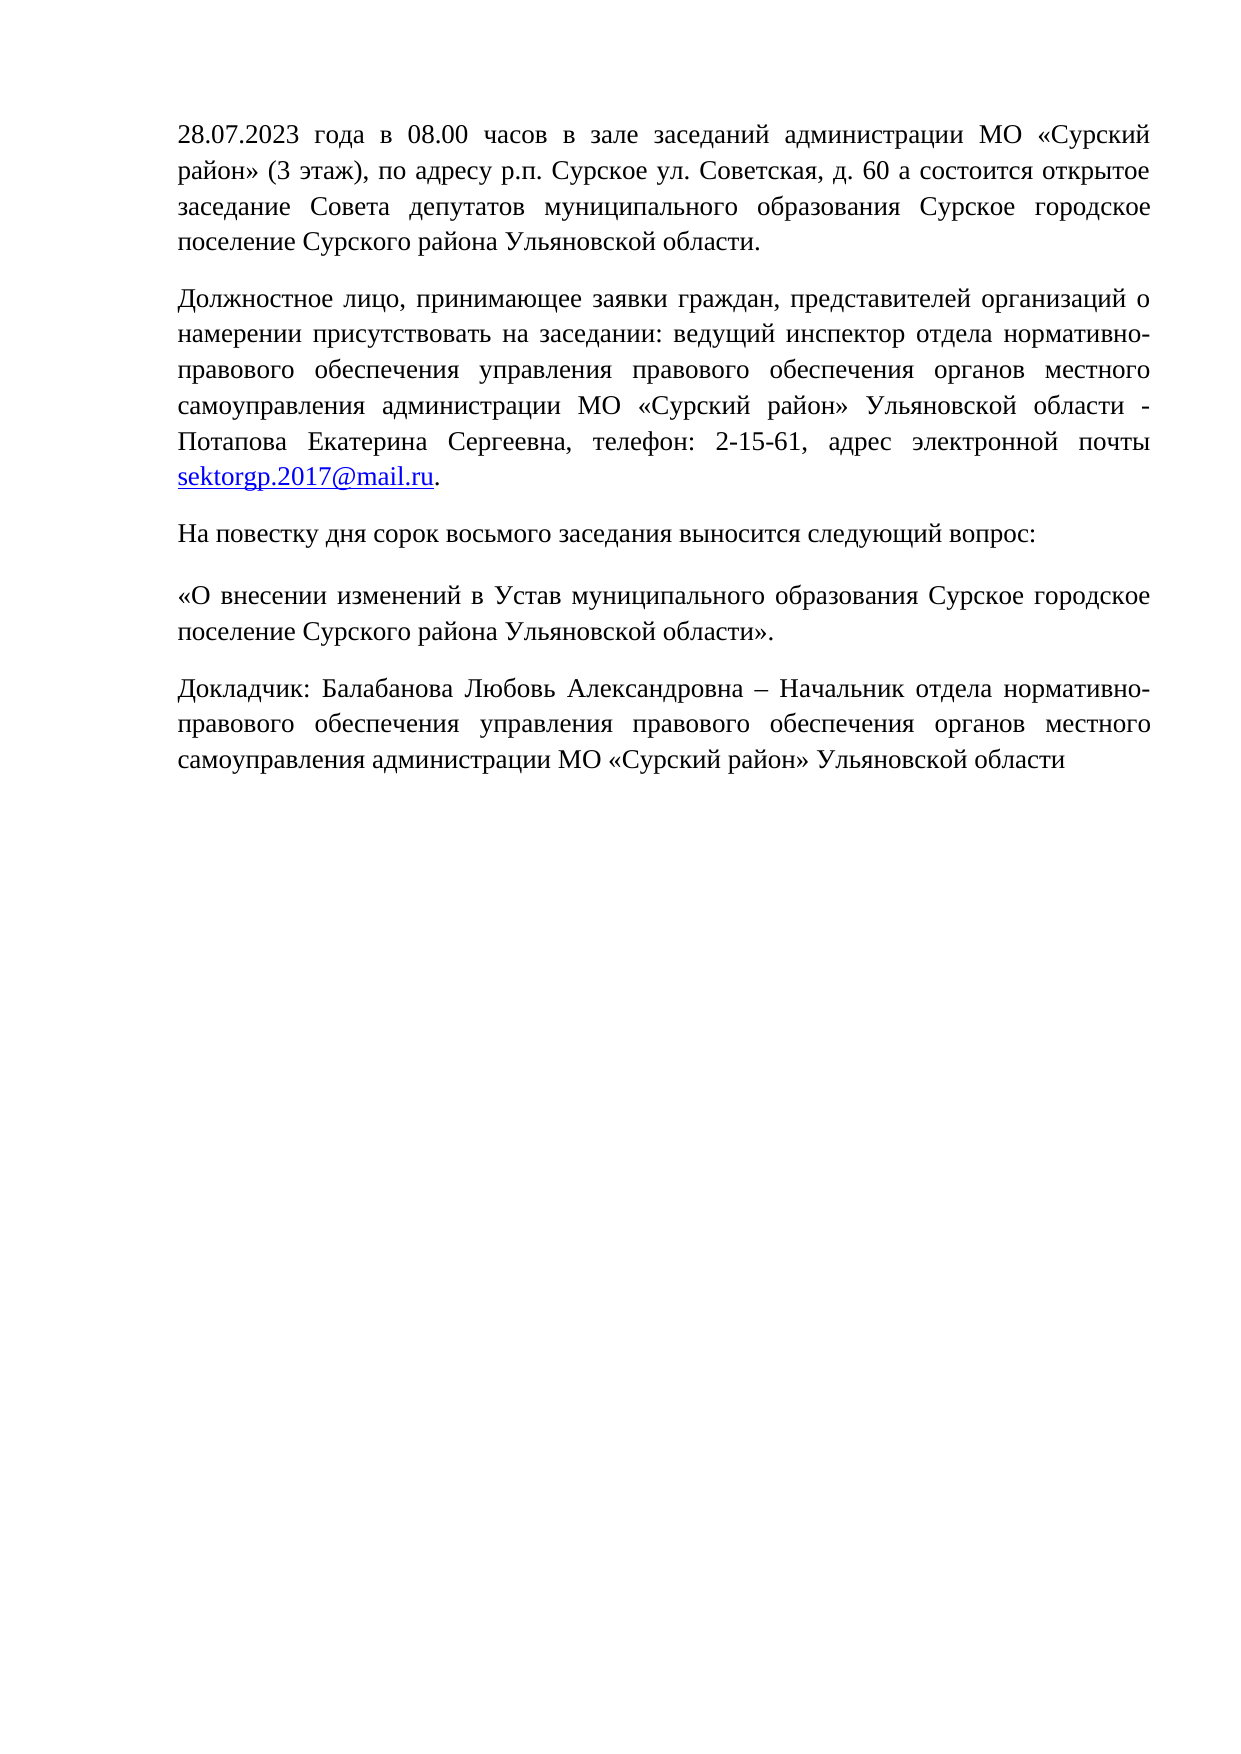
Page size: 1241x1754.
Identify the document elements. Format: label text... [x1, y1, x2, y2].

text Должностное лицо, принимающее заявки граждан, представителей организаций о намерении присутствовать на заседании: ведущий инспектор отдела нормативно-правового обеспечения управления правового обеспечения органов местного самоуправления администрации МО «Сурский район» Ульяновской области - Потапова Екатерина Сергеевна, телефон: 2-15-61, адрес электронной почты sektorgp.2017@mail.ru. [177, 282, 1152, 492]
text «О внесении изменений в Устав муниципального образования Сурское городское поселение Сурского района Ульяновской области». [177, 579, 1152, 646]
text Докладчик: Балабанова Любовь Александровна – Начальник отдела нормативно-правового обеспечения управления правового обеспечения органов местного самоуправления администрации МО «Сурский район» Ульяновской области [177, 672, 1152, 774]
text На повестку дня сорок восьмого заседания выносится следующий вопрос: [177, 517, 1152, 548]
text 28.07.2023 года в 08.00 часов в зале заседаний администрации МО «Сурский район» (3 этаж), по адресу р.п. Сурское ул. Советская, д. 60 а состоится открытое заседание Совета депутатов муниципального образования Сурское городское поселение Сурского района Ульяновской области. [177, 118, 1152, 256]
